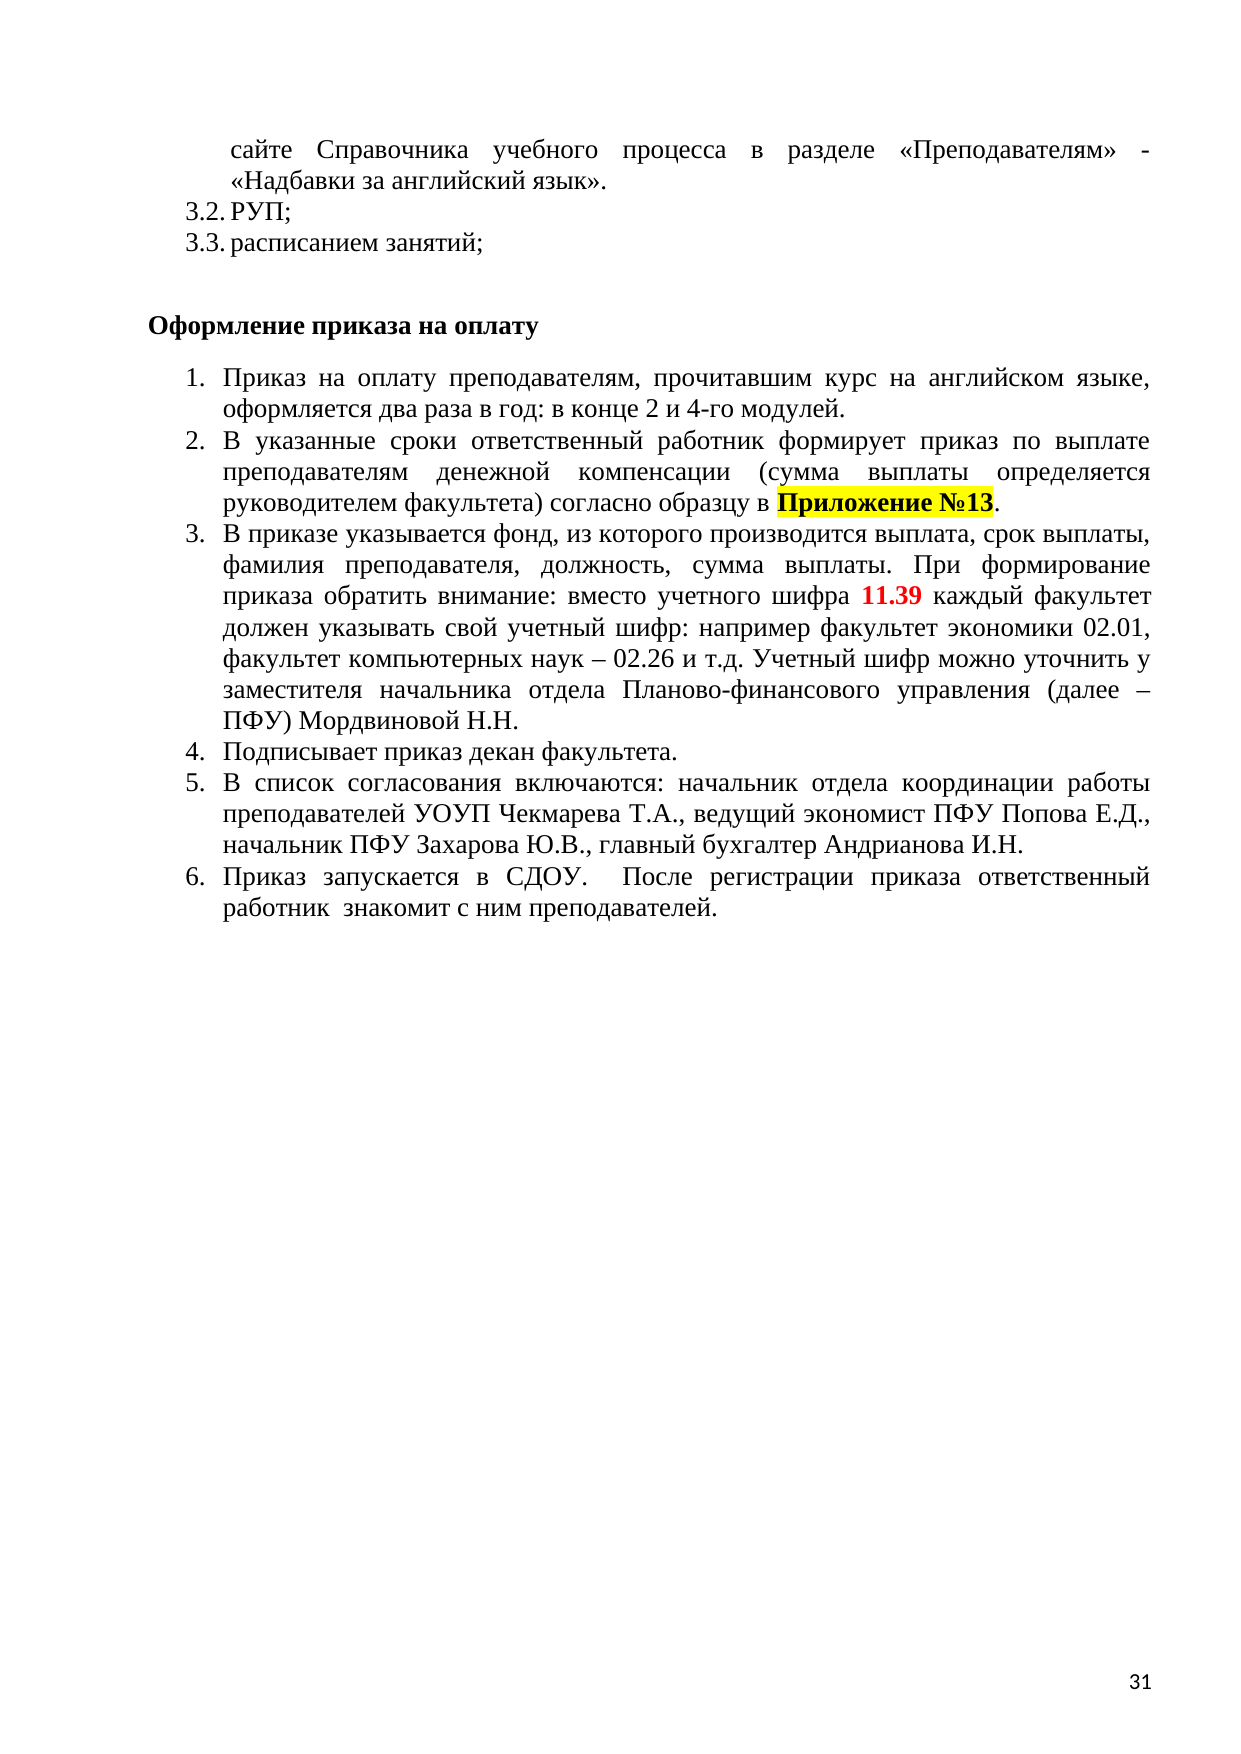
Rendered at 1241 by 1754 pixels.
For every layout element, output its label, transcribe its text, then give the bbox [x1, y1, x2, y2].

text Оформление приказа на оплату [148, 309, 1152, 341]
list Подписывает приказ декан факультета. [185, 735, 1152, 766]
list Приказ запускается в СДОУ. После регистрации приказа ответственный работник знакомит с ним преподавателей. [185, 860, 1152, 922]
list В указанные сроки ответственный работник формирует приказ по выплате преподавателям денежной компенсации (сумма выплаты определяется руководителем факультета) согласно образцу в Приложение №13. [185, 424, 1152, 517]
list расписанием занятий; [185, 226, 1152, 257]
list РУП; [185, 195, 1152, 226]
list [185, 133, 1152, 195]
list В приказе указывается фонд, из которого производится выплата, срок выплаты, фамилия преподавателя, должность, сумма выплаты. При формирование приказа обратить внимание: вместо учетного шифра 11.39 каждый факультет должен указывать свой учетный шифр: например факультет экономики 02.01, факультет компьютерных наук – 02.26 и т.д. Учетный шифр можно уточнить у заместителя начальника отдела Планово-финансового управления (далее – ПФУ) Мордвиновой Н.Н. [185, 517, 1152, 735]
list В список согласования включаются: начальник отдела координации работы преподавателей УОУП Чекмарева Т.А., ведущий экономист ПФУ Попова Е.Д., начальник ПФУ Захарова Ю.В., главный бухгалтер Андрианова И.Н. [185, 766, 1152, 860]
list Приказ на оплату преподавателям, прочитавшим курс на английском языке, оформляется два раза в год: в конце 2 и 4-го модулей. [185, 361, 1152, 424]
